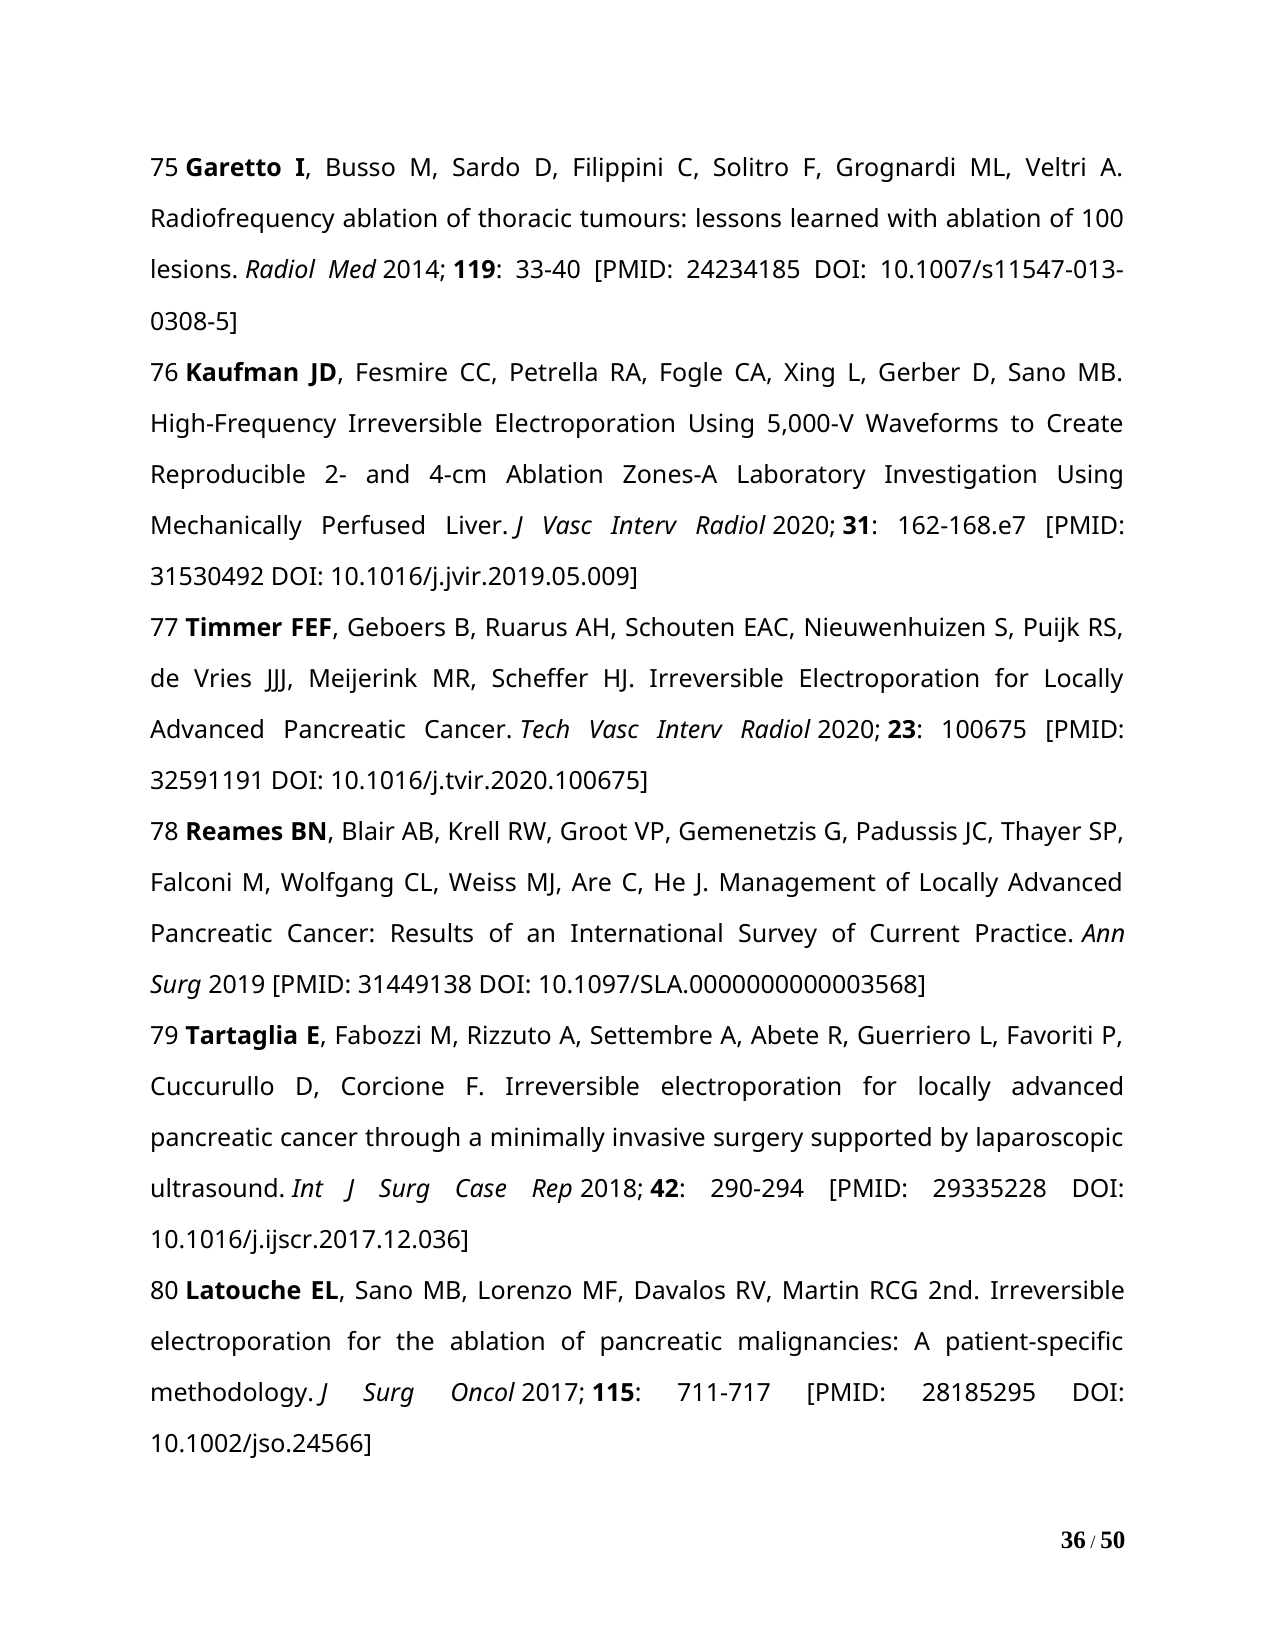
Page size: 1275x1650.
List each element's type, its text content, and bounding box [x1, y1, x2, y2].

text 80 Latouche EL, Sano MB, Lorenzo MF, Davalos RV, Martin RCG 2nd. Irreversible electroporation for the ablation of pancreatic malignancies: A patient-specific methodology. J Surg Oncol 2017; 115: 711-717 [PMID: 28185295 DOI: 10.1002/jso.24566] [150, 1273, 1125, 1460]
text 78 Reames BN, Blair AB, Krell RW, Groot VP, Gemenetzis G, Padussis JC, Thayer SP, Falconi M, Wolfgang CL, Weiss MJ, Are C, He J. Management of Locally Advanced Pancreatic Cancer: Results of an International Survey of Current Practice. Ann Surg 2019 [PMID: 31449138 DOI: 10.1097/SLA.0000000000003568] [150, 813, 1125, 1001]
text 76 Kaufman JD, Fesmire CC, Petrella RA, Fogle CA, Xing L, Gerber D, Sano MB. High-Frequency Irreversible Electroporation Using 5,000-V Waveforms to Create Reproducible 2- and 4-cm Ablation Zones-A Laboratory Investigation Using Mechanically Perfused Liver. J Vasc Interv Radiol 2020; 31: 162-168.e7 [PMID: 31530492 DOI: 10.1016/j.jvir.2019.05.009] [150, 354, 1125, 592]
text 79 Tartaglia E, Fabozzi M, Rizzuto A, Settembre A, Abete R, Guerriero L, Favoriti P, Cuccurullo D, Corcione F. Irreversible electroporation for locally advanced pancreatic cancer through a minimally invasive surgery supported by laparoscopic ultrasound. Int J Surg Case Rep 2018; 42: 290-294 [PMID: 29335228 DOI: 10.1016/j.ijscr.2017.12.036] [150, 1018, 1125, 1256]
text 75 Garetto I, Busso M, Sardo D, Filippini C, Solitro F, Grognardi ML, Veltri A. Radiofrequency ablation of thoracic tumours: lessons learned with ablation of 100 lesions. Radiol Med 2014; 119: 33-40 [PMID: 24234185 DOI: 10.1007/s11547-013-0308-5] [150, 150, 1125, 337]
text 77 Timmer FEF, Geboers B, Ruarus AH, Schouten EAC, Nieuwenhuizen S, Puijk RS, de Vries JJJ, Meijerink MR, Scheffer HJ. Irreversible Electroporation for Locally Advanced Pancreatic Cancer. Tech Vasc Interv Radiol 2020; 23: 100675 [PMID: 32591191 DOI: 10.1016/j.tvir.2020.100675] [150, 609, 1125, 797]
